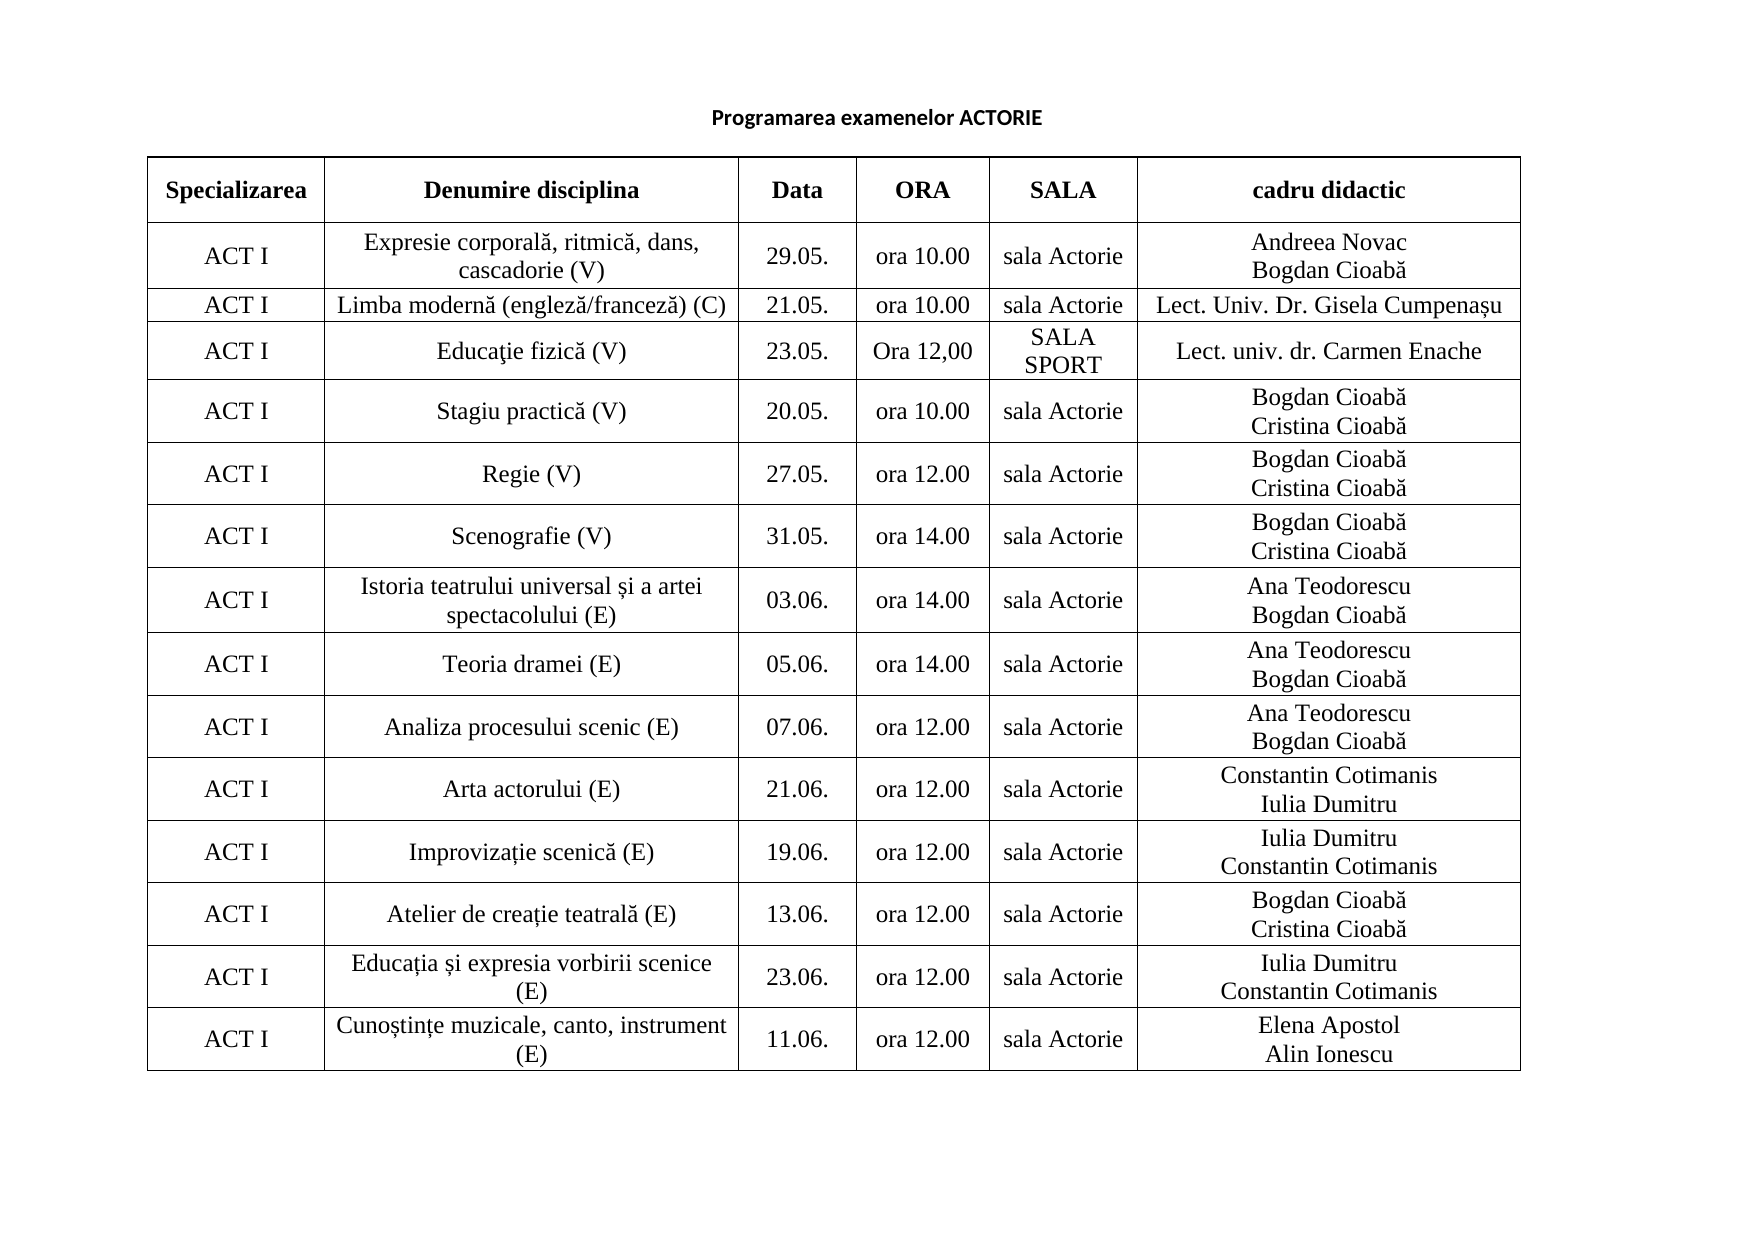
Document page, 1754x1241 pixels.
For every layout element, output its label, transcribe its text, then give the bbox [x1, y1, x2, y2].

table_cell sala Actorie [990, 380, 1137, 442]
table_cell Analiza procesului scenic (E) [325, 696, 738, 757]
table_cell ACT I [148, 758, 324, 820]
table_cell ora 10.00 [857, 289, 989, 321]
table_cell ACT I [148, 380, 324, 442]
table_cell Improvizație scenică (E) [325, 821, 738, 882]
table_cell ora 12.00 [857, 758, 989, 820]
table_cell 20.05. [739, 380, 856, 442]
table_cell Bogdan Cioabă Cristina Cioabă [1138, 883, 1520, 945]
table_cell Lect. Univ. Dr. Gisela Cumpenașu [1138, 289, 1520, 321]
text Programarea examenelor ACTORIE [148, 103, 1606, 131]
table_cell Elena Apostol Alin Ionescu [1138, 1008, 1520, 1070]
table_cell Iulia Dumitru Constantin Cotimanis [1138, 946, 1520, 1007]
table_cell Constantin Cotimanis Iulia Dumitru [1138, 758, 1520, 820]
table_cell ACT I [148, 633, 324, 695]
table_header Data [739, 158, 856, 222]
table_cell Ana Teodorescu Bogdan Cioabă [1138, 633, 1520, 695]
table_cell sala Actorie [990, 1008, 1137, 1070]
table_cell ACT I [148, 322, 324, 379]
table_cell ACT I [148, 946, 324, 1007]
table_cell sala Actorie [990, 821, 1137, 882]
table_cell Ora 12,00 [857, 322, 989, 379]
table_cell ACT I [148, 821, 324, 882]
table_cell Bogdan Cioabă Cristina Cioabă [1138, 505, 1520, 567]
table_cell ACT I [148, 443, 324, 504]
table_cell ACT I [148, 1008, 324, 1070]
table_header Specializarea [148, 158, 324, 222]
table_cell Andreea Novac Bogdan Cioabă [1138, 223, 1520, 288]
table_cell 23.05. [739, 322, 856, 379]
table_cell ora 14.00 [857, 505, 989, 567]
table_cell 29.05. [739, 223, 856, 288]
table_cell Limba modernă (engleză/franceză) (C) [325, 289, 738, 321]
table_cell ora 12.00 [857, 1008, 989, 1070]
table_cell Educaţie fizică (V) [325, 322, 738, 379]
table_cell Educația și expresia vorbirii scenice (E) [325, 946, 738, 1007]
table_cell ora 14.00 [857, 568, 989, 632]
table_cell ACT I [148, 568, 324, 632]
table_cell ACT I [148, 289, 324, 321]
table_cell sala Actorie [990, 505, 1137, 567]
table_cell sala Actorie [990, 443, 1137, 504]
table_cell sala Actorie [990, 568, 1137, 632]
table_cell Bogdan Cioabă Cristina Cioabă [1138, 443, 1520, 504]
table_cell Regie (V) [325, 443, 738, 504]
table_cell Cunoștințe muzicale, canto, instrument (E) [325, 1008, 738, 1070]
table_cell sala Actorie [990, 633, 1137, 695]
table_cell sala Actorie [990, 946, 1137, 1007]
table_cell Expresie corporală, ritmică, dans, cascadorie (V) [325, 223, 738, 288]
table_cell ACT I [148, 505, 324, 567]
table_cell ACT I [148, 883, 324, 945]
table_cell Atelier de creație teatrală (E) [325, 883, 738, 945]
table_header ORA [857, 158, 989, 222]
table_header SALA [990, 158, 1137, 222]
table_cell sala Actorie [990, 223, 1137, 288]
table_cell Iulia Dumitru Constantin Cotimanis [1138, 821, 1520, 882]
table_cell ora 14.00 [857, 633, 989, 695]
table_cell sala Actorie [990, 289, 1137, 321]
table_cell 19.06. [739, 821, 856, 882]
table_cell sala Actorie [990, 883, 1137, 945]
table_cell ACT I [148, 696, 324, 757]
table_cell sala Actorie [990, 758, 1137, 820]
table_cell 21.05. [739, 289, 856, 321]
table_cell 13.06. [739, 883, 856, 945]
table_cell Istoria teatrului universal și a artei spectacolului (E) [325, 568, 738, 632]
table_header Denumire disciplina [325, 158, 738, 222]
table_cell ora 10.00 [857, 380, 989, 442]
table_cell 11.06. [739, 1008, 856, 1070]
table_cell 27.05. [739, 443, 856, 504]
table_cell 03.06. [739, 568, 856, 632]
table_cell ACT I [148, 223, 324, 288]
table_cell ora 12.00 [857, 443, 989, 504]
table_cell sala Actorie [990, 696, 1137, 757]
table_cell Scenografie (V) [325, 505, 738, 567]
table_cell 21.06. [739, 758, 856, 820]
table_cell ora 12.00 [857, 821, 989, 882]
table_cell ora 12.00 [857, 696, 989, 757]
table_cell Teoria dramei (E) [325, 633, 738, 695]
table_cell 23.06. [739, 946, 856, 1007]
table_cell 31.05. [739, 505, 856, 567]
table_cell Bogdan Cioabă Cristina Cioabă [1138, 380, 1520, 442]
table_cell 07.06. [739, 696, 856, 757]
table_cell Arta actorului (E) [325, 758, 738, 820]
table_cell 05.06. [739, 633, 856, 695]
table_cell ora 12.00 [857, 946, 989, 1007]
table_cell ora 10.00 [857, 223, 989, 288]
table_cell Stagiu practică (V) [325, 380, 738, 442]
table_header cadru didactic [1138, 158, 1520, 222]
table_cell ora 12.00 [857, 883, 989, 945]
table_cell Lect. univ. dr. Carmen Enache [1138, 322, 1520, 379]
table_cell SALA SPORT [990, 322, 1137, 379]
table_cell Ana Teodorescu Bogdan Cioabă [1138, 696, 1520, 757]
table_cell Ana Teodorescu Bogdan Cioabă [1138, 568, 1520, 632]
